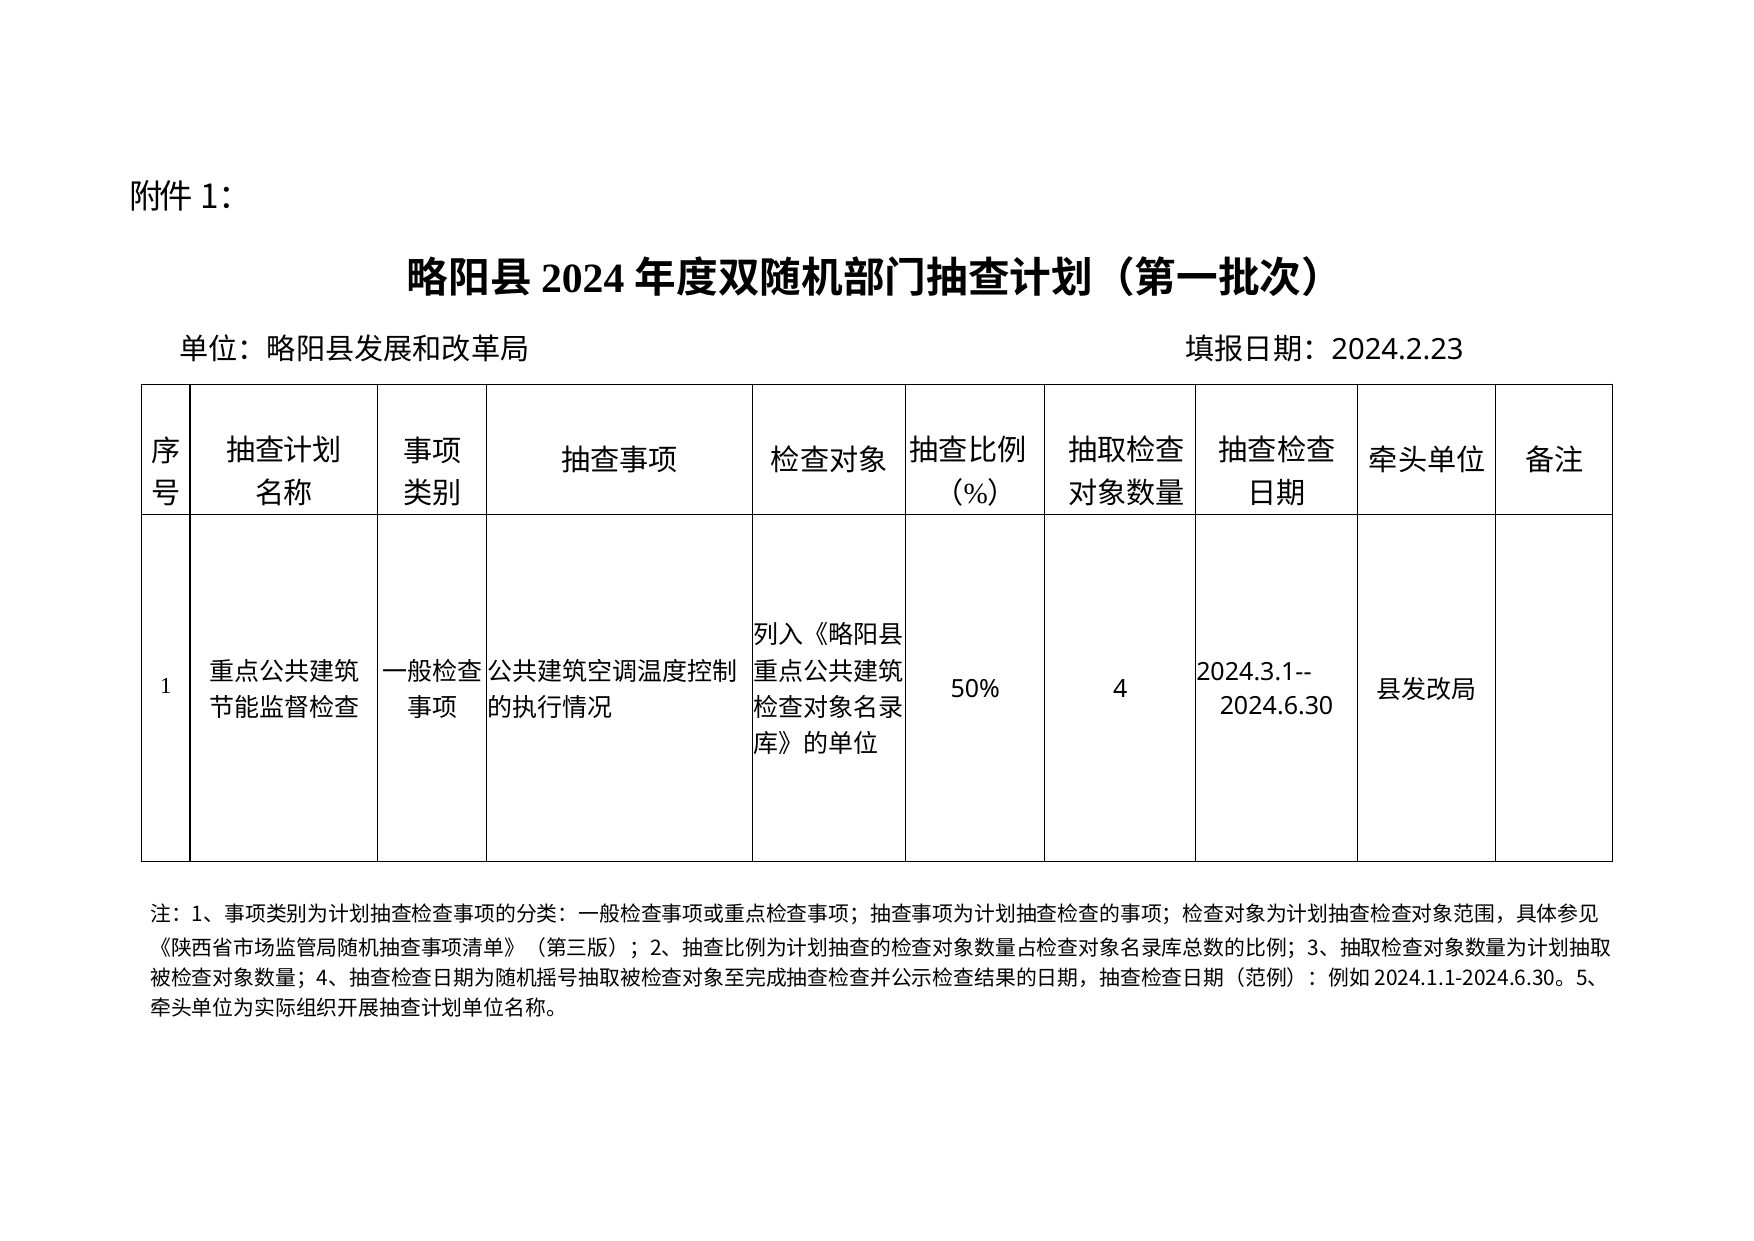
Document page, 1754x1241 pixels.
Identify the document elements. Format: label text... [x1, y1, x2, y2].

table_header 抽取检查 对象数量 [1045, 385, 1195, 513]
table_cell 列入《略阳县重点公共建筑检查对象名录库》的单位 [753, 515, 905, 861]
table_header 事项 类别 [378, 385, 486, 513]
table_header 检查对象 [753, 385, 905, 513]
text 单位：略阳县发展和改革局 填报日期：2024.2.23 [179, 326, 1625, 368]
table_header 序号 [142, 385, 189, 513]
text 注：1、事项类别为计划抽查检查事项的分类：一般检查事项或重点检查事项；抽查事项为计划抽查检查的事项；检查对象为计划抽查检查对象范围，具体参见 [150, 898, 1625, 928]
table_cell 一般检查事项 [378, 515, 486, 861]
table_cell 50% [906, 515, 1044, 861]
table_cell 县发改局 [1358, 515, 1495, 861]
table_header 抽查计划 名称 [191, 385, 377, 513]
table_header 备注 [1496, 385, 1612, 513]
table_header 牵头单位 [1358, 385, 1495, 513]
text 《陕西省市场监管局随机抽查事项清单》（第三版）；2、抽查比例为计划抽查的检查对象数量占检查对象名录库总数的比例；3、抽取检查对象数量为计划抽取被检查对象数量；4、抽查检查日期为随机摇号抽取被检查对象至完成抽查检查并公示检查结果的日期，抽查检查日期（范例）：例如 2024.1.1-2024.6.30。5、牵头单位为实际组织开展抽查计划单位名称。 [150, 931, 1625, 1021]
table_header 抽查检查 日期 [1196, 385, 1357, 513]
table_header 抽查事项 [487, 385, 752, 513]
table_cell [1496, 515, 1612, 861]
table_cell 2024.3.1-- 2024.6.30 [1196, 515, 1357, 861]
subtitle 略阳县 2024 年度双随机部门抽查计划（第一批次） [406, 244, 1625, 304]
table_cell 公共建筑空调温度控制的执行情况 [487, 515, 752, 861]
table_header 抽查比例 （%） [906, 385, 1044, 513]
table_cell 4 [1045, 515, 1195, 861]
table_cell 重点公共建筑 节能监督检查 [191, 515, 377, 861]
text 附件1： [129, 170, 340, 218]
table_cell 1 [142, 515, 189, 861]
